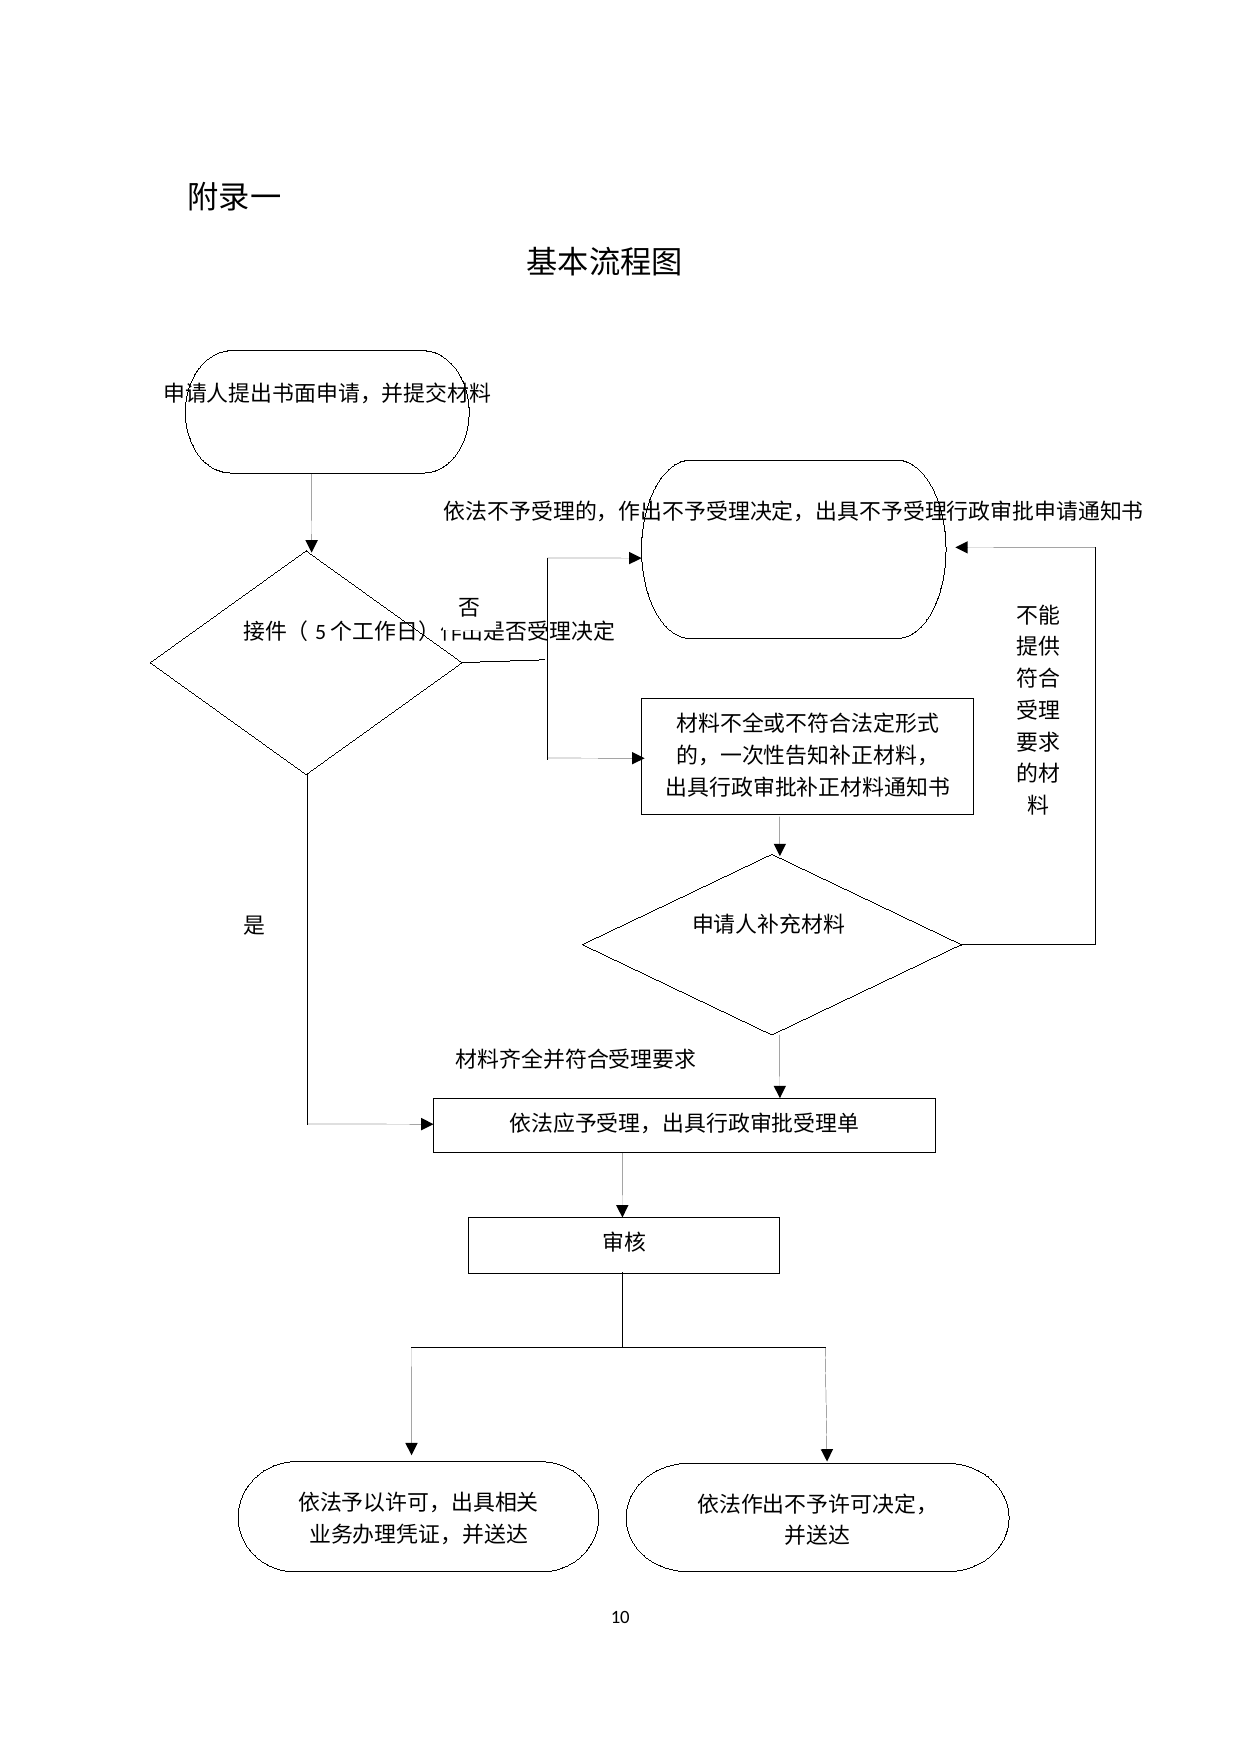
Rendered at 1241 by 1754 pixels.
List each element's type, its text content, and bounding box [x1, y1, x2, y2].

text 基本流程图 [187, 227, 1021, 292]
text 附录一 [187, 162, 1021, 227]
